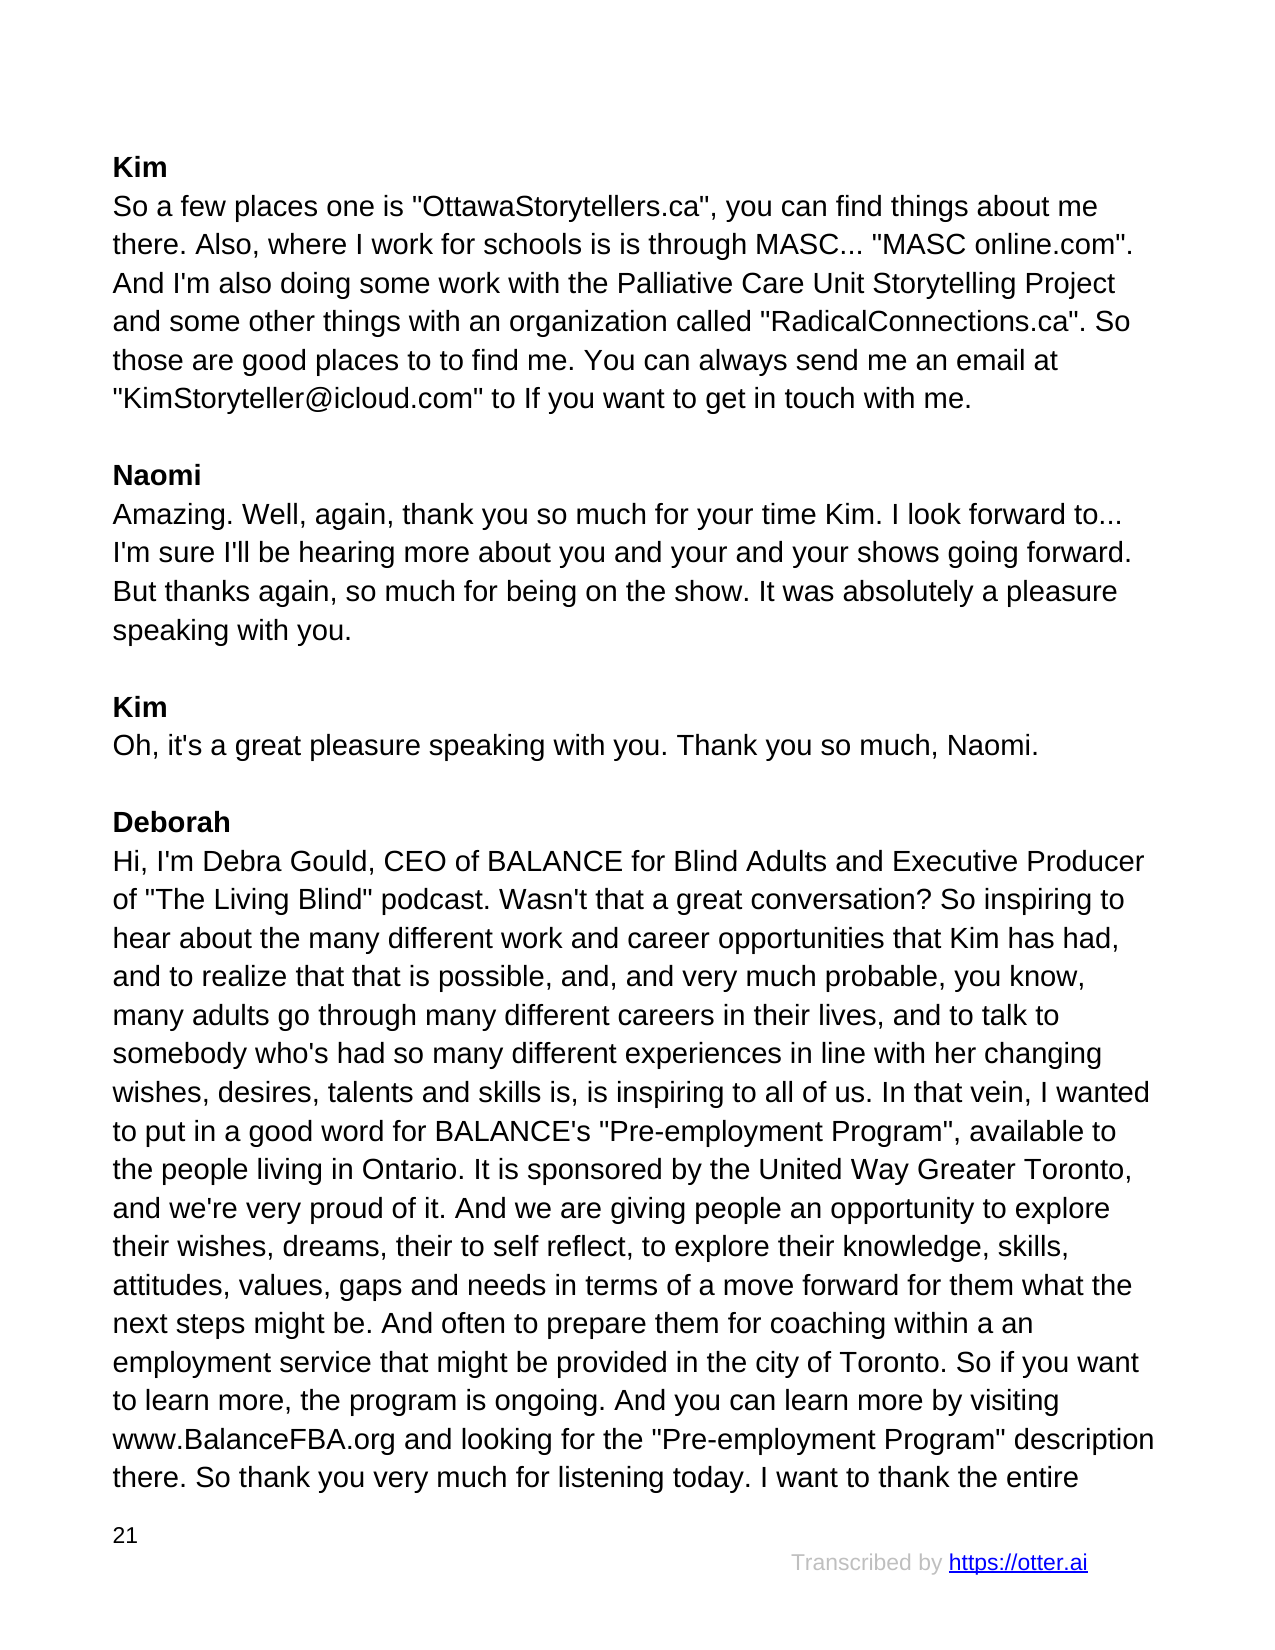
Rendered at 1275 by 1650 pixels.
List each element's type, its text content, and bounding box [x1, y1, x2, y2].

text So a few places one is "OttawaStorytellers.ca", you can find things about me there. Also, where I work for schools is is through MASC... "MASC online.com". And I'm also doing some work with the Palliative Care Unit Storytelling Project and some other things with an organization called "RadicalConnections.ca". So those are good places to to find me. You can always send me an email at "KimStoryteller@icloud.com" to If you want to get in touch with me. [112, 188, 1162, 415]
text Kim [112, 150, 1162, 183]
text Amazing. Well, again, thank you so much for your time Kim. I look forward to... I'm sure I'll be hearing more about you and your and your shows going forward. But thanks again, so much for being on the show. It was absolutely a pleasure speaking with you. [112, 497, 1162, 646]
text Kim [112, 689, 1162, 723]
text Naomi [112, 458, 1162, 492]
text Oh, it's a great pleasure speaking with you. Thank you so much, Naomi. [112, 728, 1162, 762]
text Deborah [112, 805, 1162, 839]
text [112, 844, 1162, 1494]
